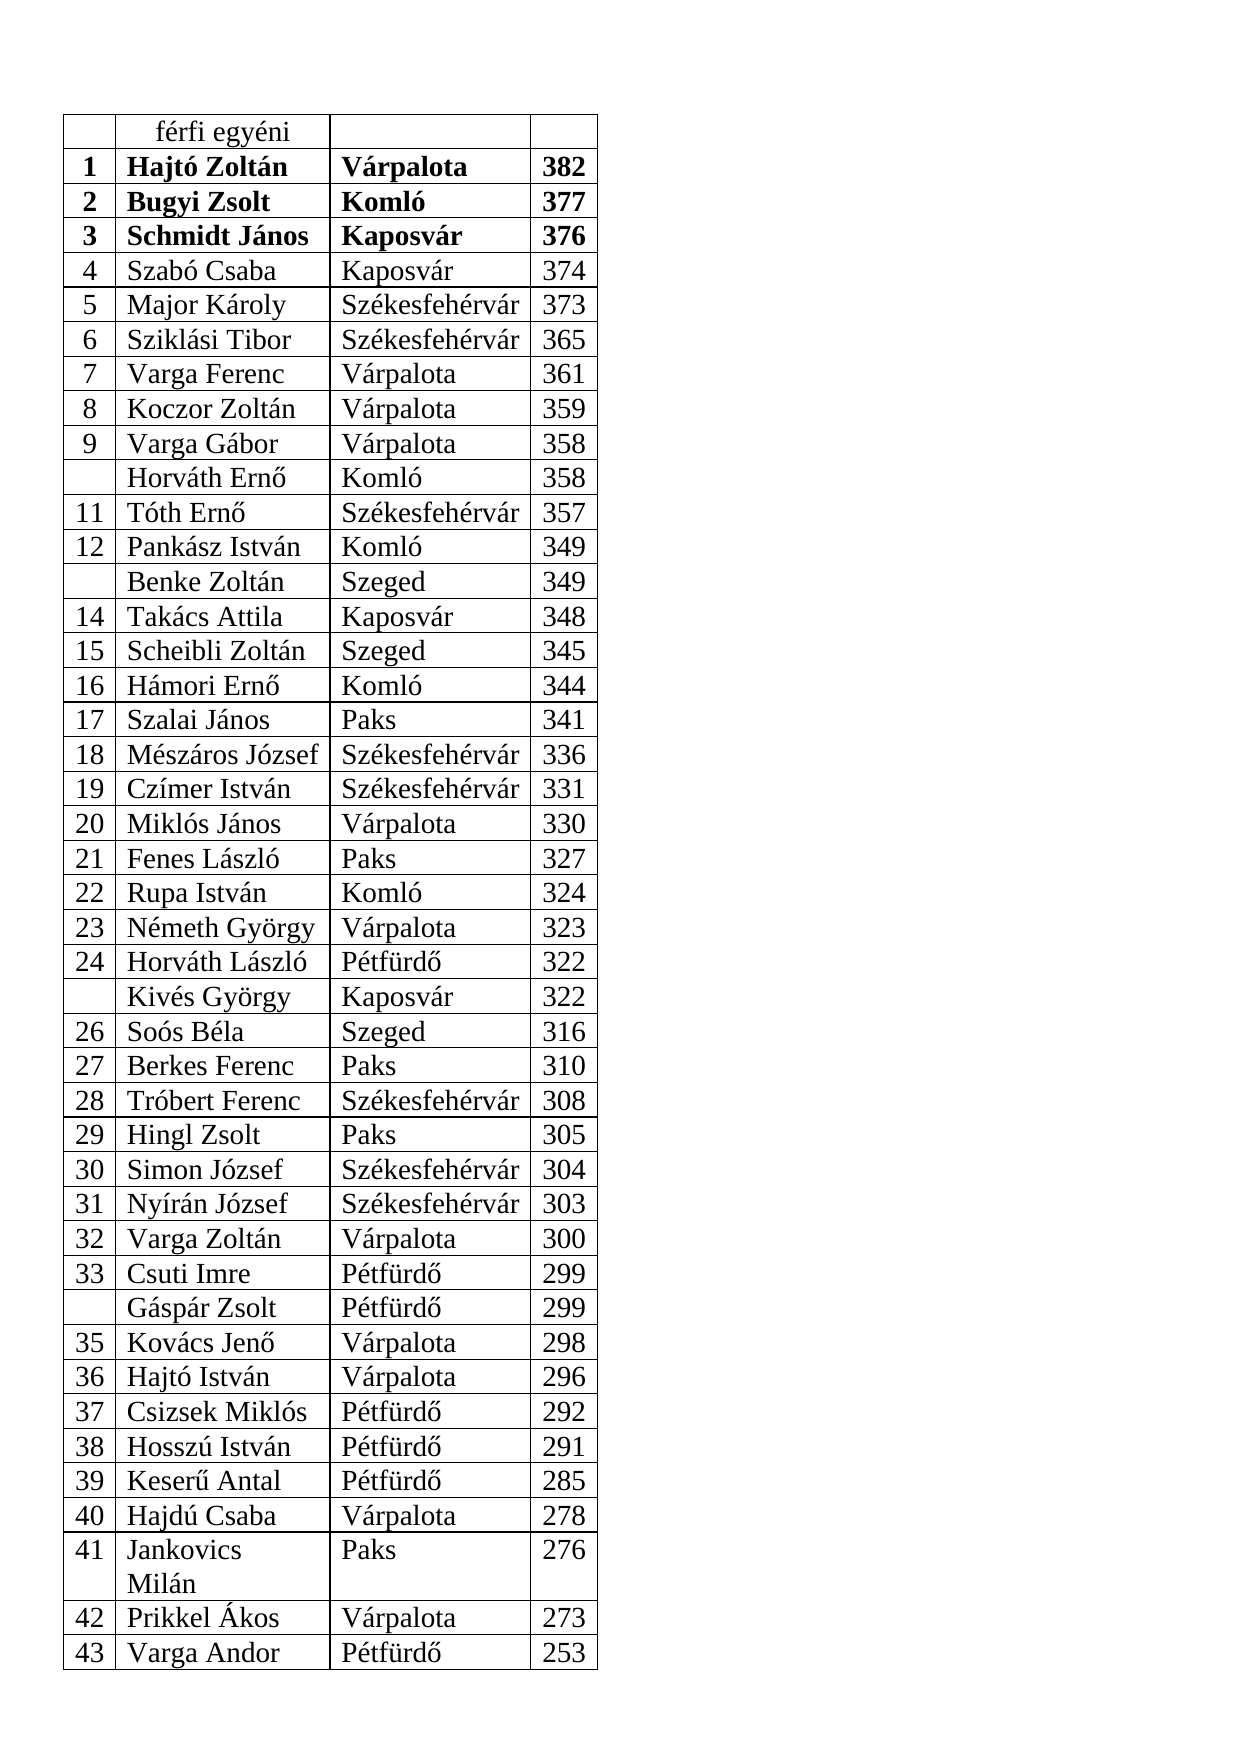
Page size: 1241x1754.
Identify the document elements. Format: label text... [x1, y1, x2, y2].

table_cell Pétfürdő [331, 1635, 530, 1669]
table_cell Miklós János [116, 806, 329, 840]
table_cell Pétfürdő [331, 1463, 530, 1497]
table_cell 273 [531, 1601, 597, 1634]
table_cell Major Károly [116, 288, 329, 321]
table_header [331, 115, 530, 148]
table_cell 324 [531, 875, 597, 909]
table_cell Várpalota [331, 391, 530, 425]
table_cell 278 [531, 1498, 597, 1531]
table_cell 39 [64, 1463, 115, 1497]
table_cell Székesfehérvár [331, 288, 530, 321]
table_cell Koczor Zoltán [116, 391, 329, 425]
table_cell 37 [64, 1394, 115, 1428]
table_cell 310 [531, 1048, 597, 1082]
table_cell 3 [64, 218, 115, 252]
table_cell 349 [531, 564, 597, 598]
table_cell Varga Gábor [116, 426, 329, 459]
table_cell Komló [331, 530, 530, 563]
table_cell Varga Ferenc [116, 357, 329, 390]
table_cell Rupa István [116, 875, 329, 909]
table_cell [64, 564, 115, 598]
table_cell Németh György [116, 910, 329, 943]
table_cell 322 [531, 979, 597, 1013]
table_cell 253 [531, 1635, 597, 1669]
table_cell Pétfürdő [331, 1394, 530, 1428]
table_cell 1 [64, 149, 115, 183]
table_cell 38 [64, 1429, 115, 1462]
table_cell 11 [64, 495, 115, 528]
table_cell 4 [64, 253, 115, 286]
table_cell 365 [531, 322, 597, 356]
table_cell Várpalota [331, 1325, 530, 1358]
table_cell Székesfehérvár [331, 737, 530, 771]
table_cell 373 [531, 288, 597, 321]
table_cell 17 [64, 703, 115, 736]
table_cell 327 [531, 841, 597, 874]
table_cell 331 [531, 772, 597, 805]
table_cell 382 [531, 149, 597, 183]
table_cell Soós Béla [116, 1014, 329, 1047]
table_cell Komló [331, 668, 530, 701]
table_cell Horváth László [116, 945, 329, 978]
table_cell [64, 1290, 115, 1324]
table_cell Szeged [331, 1014, 530, 1047]
table_cell 322 [531, 945, 597, 978]
table_cell 358 [531, 426, 597, 459]
table_cell Pétfürdő [331, 945, 530, 978]
table_cell Csizsek Miklós [116, 1394, 329, 1428]
table_cell Székesfehérvár [331, 495, 530, 528]
table_cell Szalai János [116, 703, 329, 736]
table_cell 336 [531, 737, 597, 771]
table_cell Székesfehérvár [331, 772, 530, 805]
table_cell Nyírán József [116, 1187, 329, 1220]
table_cell Várpalota [331, 1601, 530, 1634]
table_cell Paks [331, 703, 530, 736]
table_cell Várpalota [331, 426, 530, 459]
table_cell Paks [331, 841, 530, 874]
table_cell [64, 979, 115, 1013]
table_cell Scheibli Zoltán [116, 633, 329, 667]
table_cell Tróbert Ferenc [116, 1083, 329, 1116]
table_cell 43 [64, 1635, 115, 1669]
table_cell Kaposvár [331, 979, 530, 1013]
table_cell 42 [64, 1601, 115, 1634]
table_cell Paks [331, 1048, 530, 1082]
table_cell Pankász István [116, 530, 329, 563]
table_cell Tóth Ernő [116, 495, 329, 528]
table_cell Székesfehérvár [331, 1083, 530, 1116]
table_cell Kivés György [116, 979, 329, 1013]
table_cell Varga Andor [116, 1635, 329, 1669]
table_cell 299 [531, 1256, 597, 1289]
table_cell Szeged [331, 564, 530, 598]
table_cell [64, 460, 115, 494]
table_cell Hajdú Csaba [116, 1498, 329, 1531]
table_cell 28 [64, 1083, 115, 1116]
table_cell Prikkel Ákos [116, 1601, 329, 1634]
table_cell 323 [531, 910, 597, 943]
table_cell 361 [531, 357, 597, 390]
table_cell Komló [331, 875, 530, 909]
table_cell Várpalota [331, 910, 530, 943]
table_cell 29 [64, 1118, 115, 1151]
table_cell Paks [331, 1533, 530, 1599]
table_cell 5 [64, 288, 115, 321]
table_cell 2 [64, 184, 115, 217]
table_cell Kovács Jenő [116, 1325, 329, 1358]
table_cell 357 [531, 495, 597, 528]
table_cell 374 [531, 253, 597, 286]
table_cell Mészáros József [116, 737, 329, 771]
table_cell Jankovics Milán [116, 1533, 329, 1599]
table_cell Komló [331, 460, 530, 494]
table_cell 377 [531, 184, 597, 217]
table_cell 308 [531, 1083, 597, 1116]
table_cell 296 [531, 1360, 597, 1393]
table_cell 292 [531, 1394, 597, 1428]
table_header férfi egyéni [116, 115, 329, 148]
table_cell Pétfürdő [331, 1290, 530, 1324]
table_cell Várpalota [331, 1498, 530, 1531]
table_cell 41 [64, 1533, 115, 1599]
table_cell 299 [531, 1290, 597, 1324]
table_cell 14 [64, 599, 115, 632]
table_cell Hámori Ernő [116, 668, 329, 701]
table_cell 298 [531, 1325, 597, 1358]
table_cell Várpalota [331, 806, 530, 840]
table_cell 7 [64, 357, 115, 390]
table_cell 12 [64, 530, 115, 563]
table_cell 33 [64, 1256, 115, 1289]
table_cell Hingl Zsolt [116, 1118, 329, 1151]
table_cell 376 [531, 218, 597, 252]
table_cell Berkes Ferenc [116, 1048, 329, 1082]
table_cell 35 [64, 1325, 115, 1358]
table_cell Kaposvár [331, 599, 530, 632]
table_cell Gáspár Zsolt [116, 1290, 329, 1324]
table_cell Varga Zoltán [116, 1221, 329, 1255]
table_header [64, 115, 115, 148]
table_cell Hajtó István [116, 1360, 329, 1393]
table_cell Hajtó Zoltán [116, 149, 329, 183]
table_cell 32 [64, 1221, 115, 1255]
table_cell 20 [64, 806, 115, 840]
table_cell 276 [531, 1533, 597, 1599]
table_cell 6 [64, 322, 115, 356]
table_cell 285 [531, 1463, 597, 1497]
table_cell Várpalota [331, 149, 530, 183]
table_cell 15 [64, 633, 115, 667]
table_cell Székesfehérvár [331, 1187, 530, 1220]
table_cell Várpalota [331, 1360, 530, 1393]
table_cell Kaposvár [331, 253, 530, 286]
table_cell 305 [531, 1118, 597, 1151]
table_cell 8 [64, 391, 115, 425]
table_cell 22 [64, 875, 115, 909]
table_cell 27 [64, 1048, 115, 1082]
table_header [531, 115, 597, 148]
table_cell 36 [64, 1360, 115, 1393]
table_cell Szeged [331, 633, 530, 667]
table_cell Székesfehérvár [331, 1152, 530, 1186]
table_cell Sziklási Tibor [116, 322, 329, 356]
table_cell 348 [531, 599, 597, 632]
table_cell 344 [531, 668, 597, 701]
table_cell 19 [64, 772, 115, 805]
table_cell Csuti Imre [116, 1256, 329, 1289]
table_cell 349 [531, 530, 597, 563]
table_cell Benke Zoltán [116, 564, 329, 598]
table_cell 23 [64, 910, 115, 943]
table_cell Horváth Ernő [116, 460, 329, 494]
table_cell Pétfürdő [331, 1256, 530, 1289]
table_cell Komló [331, 184, 530, 217]
table_cell Pétfürdő [331, 1429, 530, 1462]
table_cell 345 [531, 633, 597, 667]
table_cell Takács Attila [116, 599, 329, 632]
table_cell 16 [64, 668, 115, 701]
table_cell 9 [64, 426, 115, 459]
table_cell Fenes László [116, 841, 329, 874]
table_cell 31 [64, 1187, 115, 1220]
table_cell 330 [531, 806, 597, 840]
table_cell Szabó Csaba [116, 253, 329, 286]
table_cell 300 [531, 1221, 597, 1255]
table_cell Bugyi Zsolt [116, 184, 329, 217]
table_cell Keserű Antal [116, 1463, 329, 1497]
table_cell 30 [64, 1152, 115, 1186]
table_cell 303 [531, 1187, 597, 1220]
table_cell Czímer István [116, 772, 329, 805]
table_cell 40 [64, 1498, 115, 1531]
table_cell 18 [64, 737, 115, 771]
table_cell Simon József [116, 1152, 329, 1186]
table_cell 304 [531, 1152, 597, 1186]
table_cell Kaposvár [331, 218, 530, 252]
table_cell 358 [531, 460, 597, 494]
table_cell Székesfehérvár [331, 322, 530, 356]
table_cell 316 [531, 1014, 597, 1047]
table_cell Paks [331, 1118, 530, 1151]
table_cell 24 [64, 945, 115, 978]
table_cell 359 [531, 391, 597, 425]
table_cell Várpalota [331, 1221, 530, 1255]
table_cell Várpalota [331, 357, 530, 390]
table_cell 21 [64, 841, 115, 874]
table_cell 341 [531, 703, 597, 736]
table_cell Schmidt János [116, 218, 329, 252]
table_cell 291 [531, 1429, 597, 1462]
table_cell Hosszú István [116, 1429, 329, 1462]
table_cell 26 [64, 1014, 115, 1047]
